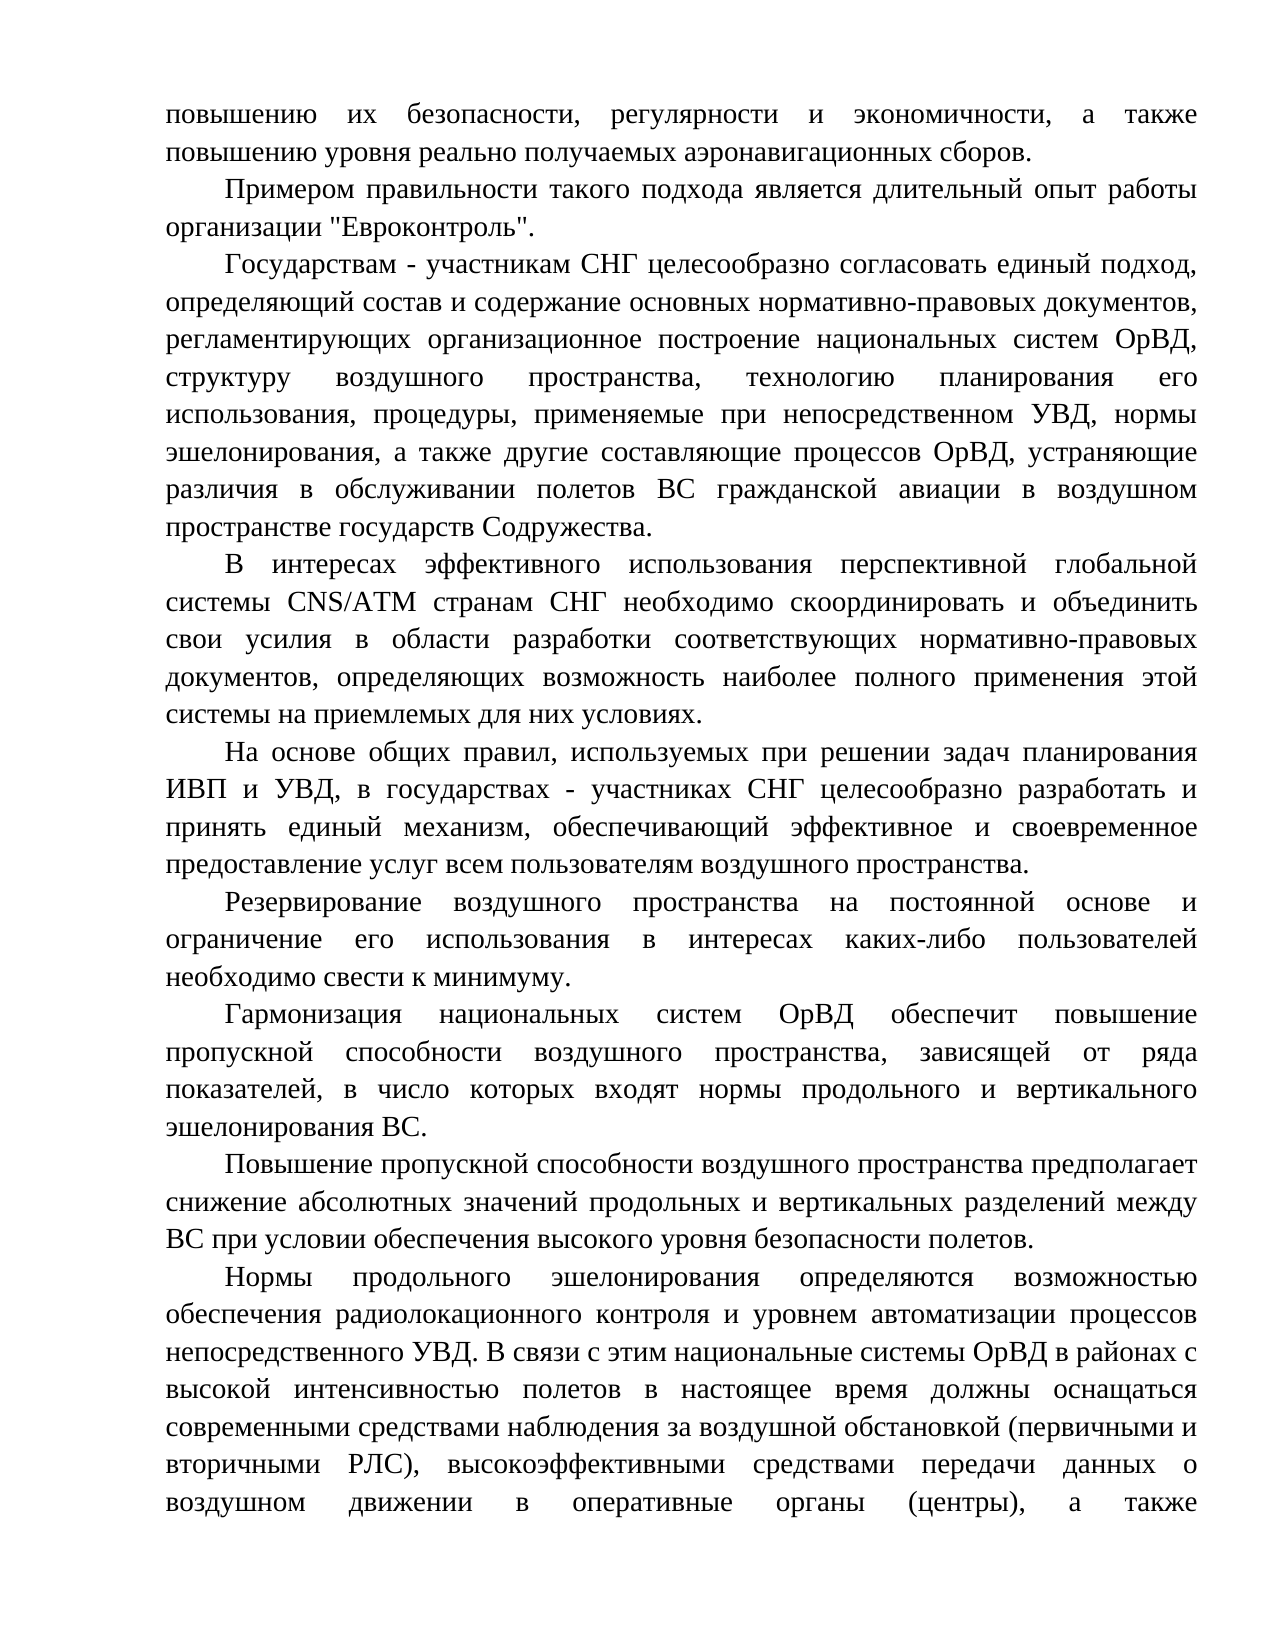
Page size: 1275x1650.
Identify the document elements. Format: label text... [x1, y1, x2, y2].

text Гармонизация национальных систем ОрВД обеспечит повышение пропускной способности воздушного пространства, зависящей от ряда показателей, в число которых входят нормы продольного и вертикального эшелонирования ВС. [165, 994, 1198, 1144]
text Государствам - участникам СНГ целесообразно согласовать единый подход, определяющий состав и содержание основных нормативно-правовых документов, регламентирующих организационное построение национальных систем ОрВД, структуру воздушного пространства, технологию планирования его использования, процедуры, применяемые при непосредственном УВД, нормы эшелонирования, а также другие составляющие процессов ОрВД, устраняющие различия в обслуживании полетов ВС гражданской авиации в воздушном пространстве государств Содружества. [165, 244, 1198, 544]
text На основе общих правил, используемых при решении задач планирования ИВП и УВД, в государствах - участниках СНГ целесообразно разработать и принять единый механизм, обеспечивающий эффективное и своевременное предоставление услуг всем пользователям воздушного пространства. [165, 731, 1198, 881]
text В интересах эффективного использования перспективной глобальной системы CNS/ATM странам СНГ необходимо скоординировать и объединить свои усилия в области разработки соответствующих нормативно-правовых документов, определяющих возможность наиболее полного применения этой системы на приемлемых для них условиях. [165, 544, 1198, 731]
text Резервирование воздушного пространства на постоянной основе и ограничение его использования в интересах каких-либо пользователей необходимо свести к минимуму. [165, 881, 1198, 994]
text Примером правильности такого подхода является длительный опыт работы организации "Евроконтроль". [165, 169, 1198, 244]
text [165, 1256, 1198, 1519]
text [165, 94, 1198, 169]
text Повышение пропускной способности воздушного пространства предполагает снижение абсолютных значений продольных и вертикальных разделений между ВС при условии обеспечения высокого уровня безопасности полетов. [165, 1144, 1198, 1256]
